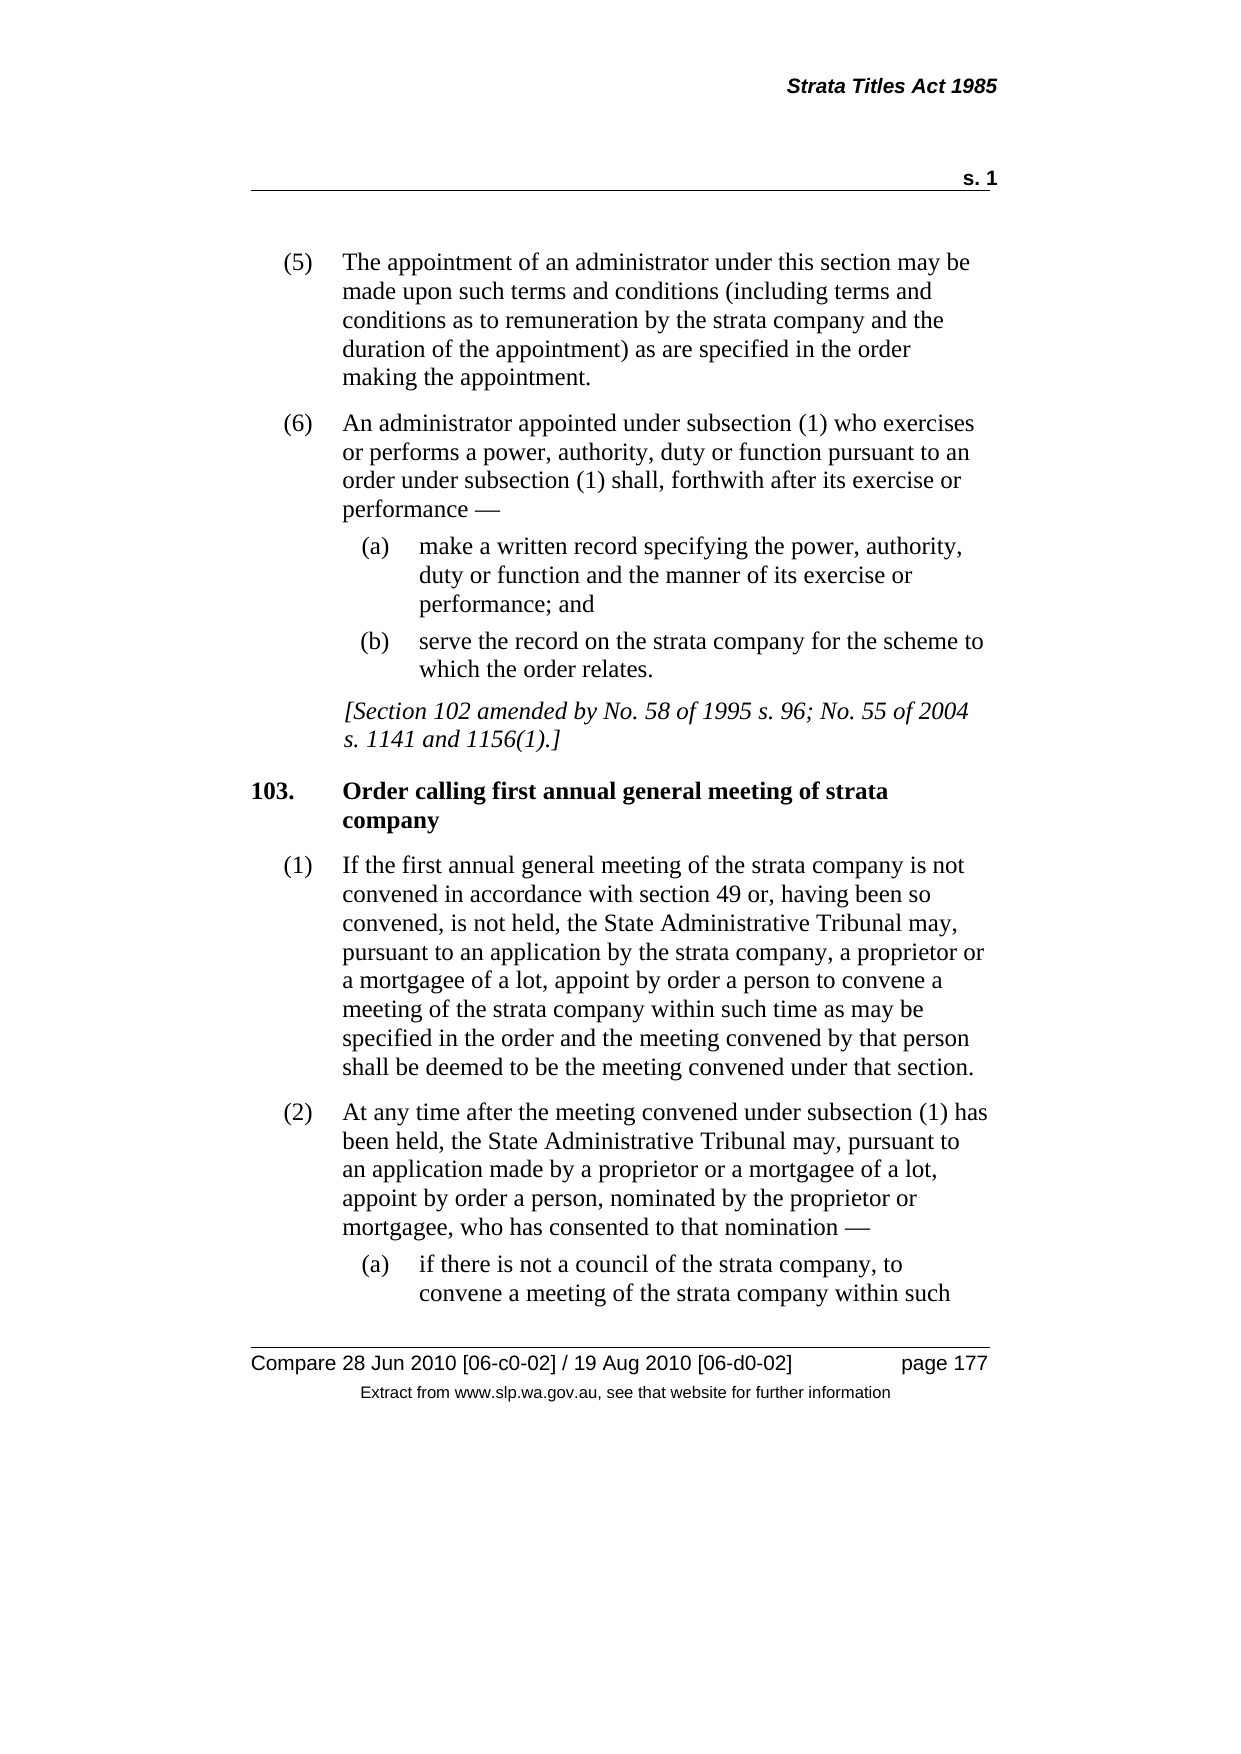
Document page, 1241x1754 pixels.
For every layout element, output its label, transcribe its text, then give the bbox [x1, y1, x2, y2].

text (2) At any time after the meeting convened under subsection (1) has been held, the State Administrative Tribunal may, pursuant to an application made by a proprietor or a mortgagee of a lot, appoint by order a person, nominated by the proprietor or mortgagee, who has consented to that nomination — [251, 1097, 990, 1241]
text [251, 1249, 990, 1307]
text (b) serve the record on the strata company for the scheme to which the order relates. [251, 626, 990, 683]
subtitle 103. Order calling first annual general meeting of strata company [251, 776, 990, 834]
text (6) An administrator appointed under subsection (1) who exercises or performs a power, authority, duty or function pursuant to an order under subsection (1) shall, forthwith after its exercise or performance — [251, 408, 990, 523]
text (1) If the first annual general meeting of the strata company is not convened in accordance with section 49 or, having been so convened, is not held, the State Administrative Tribunal may, pursuant to an application by the strata company, a proprietor or a mortgagee of a lot, appoint by order a person to convene a meeting of the strata company within such time as may be specified in the order and the meeting convened by that person shall be deemed to be the meeting convened under that section. [251, 850, 990, 1080]
text [Section 102 amended by No. 58 of 1995 s. 96; No. 55 of 2004 s. 1141 and 1156(1).] [251, 696, 990, 753]
text (a) make a written record specifying the power, authority, duty or function and the manner of its exercise or performance; and [251, 531, 990, 617]
text (5) The appointment of an administrator under this section may be made upon such terms and conditions (including terms and conditions as to remuneration by the strata company and the duration of the appointment) as are specified in the order making the appointment. [251, 247, 990, 391]
